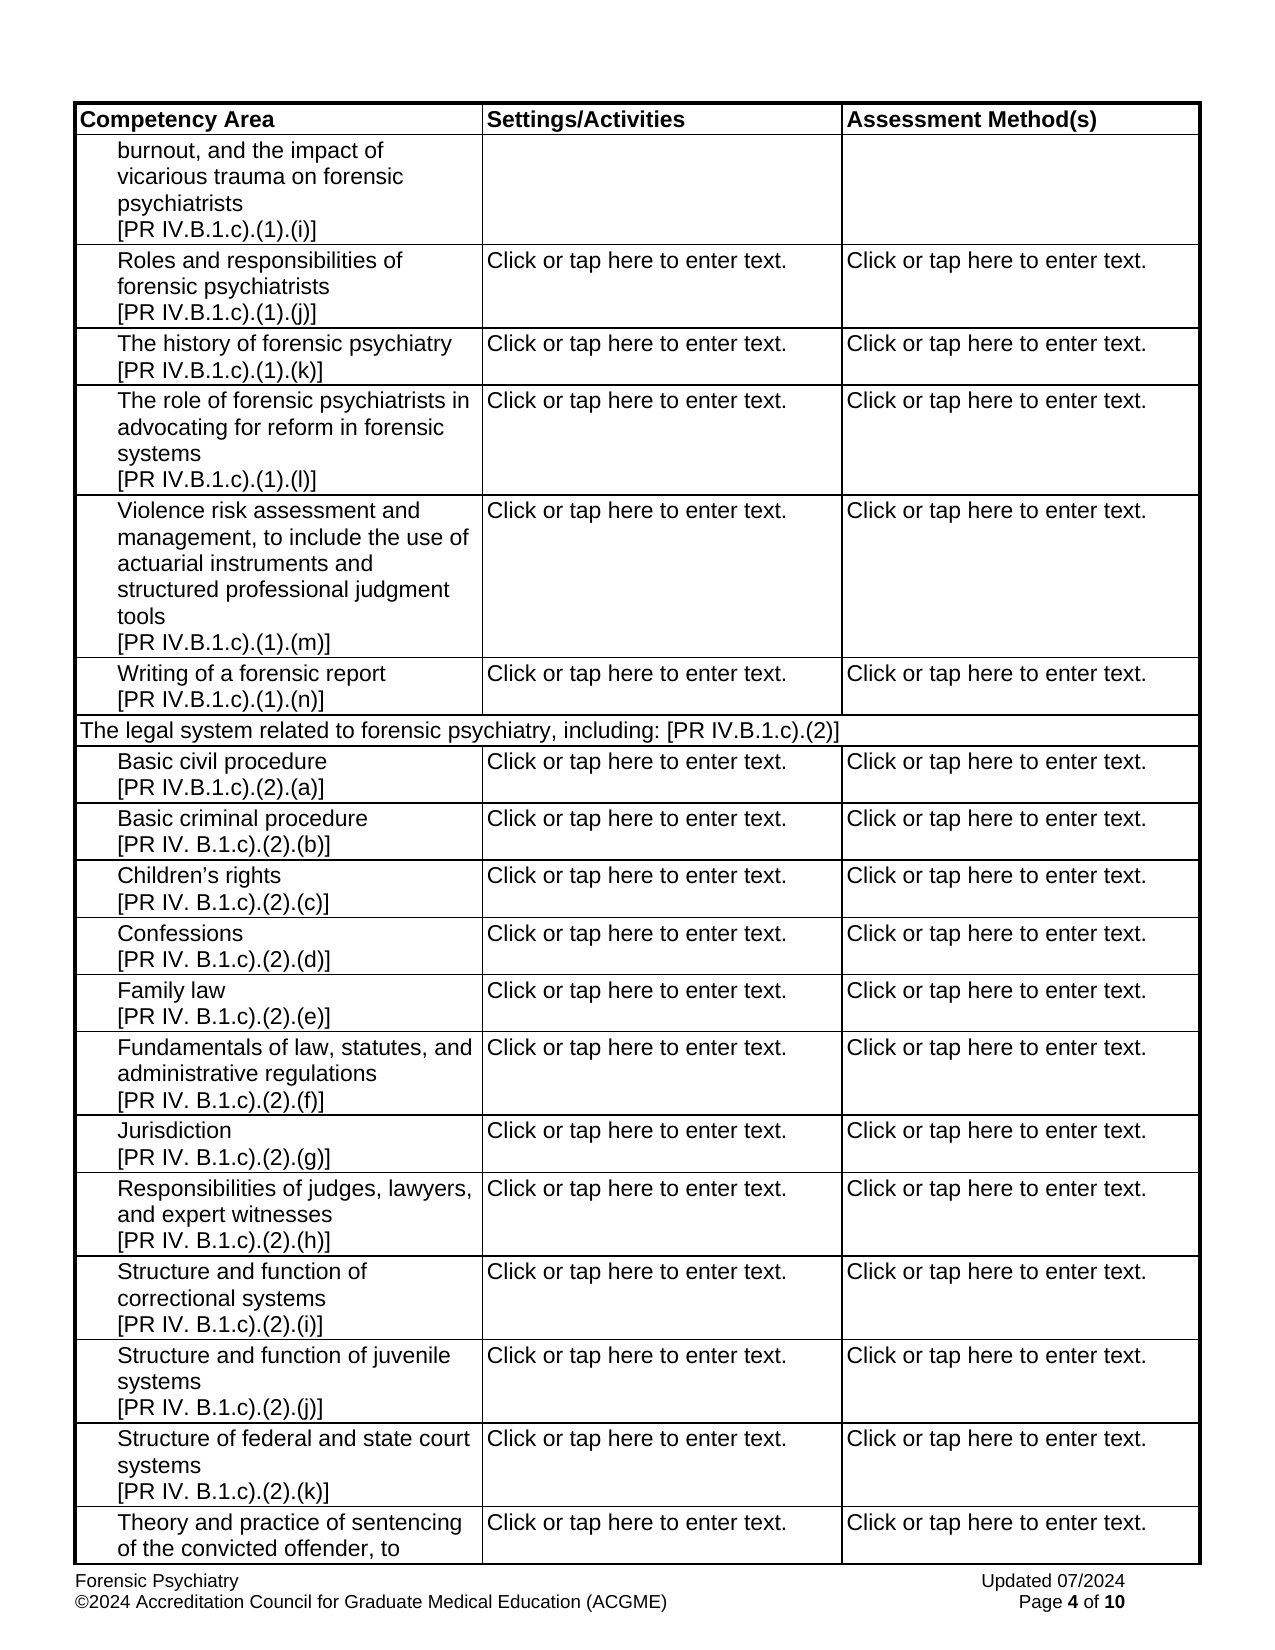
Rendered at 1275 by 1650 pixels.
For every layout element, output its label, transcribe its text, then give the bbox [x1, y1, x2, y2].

table_cell Structure and function of juvenile systems [PR IV. B.1.c).(2).(j)] [77, 1340, 482, 1422]
table_cell Fundamentals of law, statutes, and administrative regulations [PR IV. B.1.c).(2).(f)] [77, 1032, 482, 1114]
table_cell The history of forensic psychiatry [PR IV.B.1.c).(1).(k)] [77, 329, 482, 384]
table_cell The legal system related to forensic psychiatry, including: [PR IV.B.1.c).(2)] [77, 716, 1198, 745]
table_header Settings/Activities [483, 105, 841, 134]
table_cell Basic civil procedure [PR IV.B.1.c).(2).(a)] [77, 747, 482, 802]
table_cell The role of forensic psychiatrists in advocating for reform in forensic systems [PR IV.B.1.c).(1).(l)] [77, 386, 482, 494]
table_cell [77, 1507, 482, 1563]
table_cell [77, 135, 482, 244]
table_cell Basic criminal procedure [PR IV. B.1.c).(2).(b)] [77, 804, 482, 859]
table_cell Children’s rights [PR IV. B.1.c).(2).(c)] [77, 861, 482, 916]
table_cell Responsibilities of judges, lawyers, and expert witnesses [PR IV. B.1.c).(2).(h)] [77, 1173, 482, 1255]
table_cell Violence risk assessment and management, to include the use of actuarial instruments and structured professional judgment tools [PR IV.B.1.c).(1).(m)] [77, 496, 482, 657]
table_header Assessment Method(s) [843, 105, 1198, 134]
table_cell Structure of federal and state court systems [PR IV. B.1.c).(2).(k)] [77, 1424, 482, 1506]
table_cell Family law [PR IV. B.1.c).(2).(e)] [77, 975, 482, 1031]
table_cell Roles and responsibilities of forensic psychiatrists [PR IV.B.1.c).(1).(j)] [77, 245, 482, 327]
table_cell Confessions [PR IV. B.1.c).(2).(d)] [77, 918, 482, 974]
table_cell Writing of a forensic report [PR IV.B.1.c).(1).(n)] [77, 658, 482, 714]
table_cell Structure and function of correctional systems [PR IV. B.1.c).(2).(i)] [77, 1257, 482, 1339]
table_cell Jurisdiction [PR IV. B.1.c).(2).(g)] [77, 1116, 482, 1172]
table_header Competency Area [77, 105, 482, 134]
